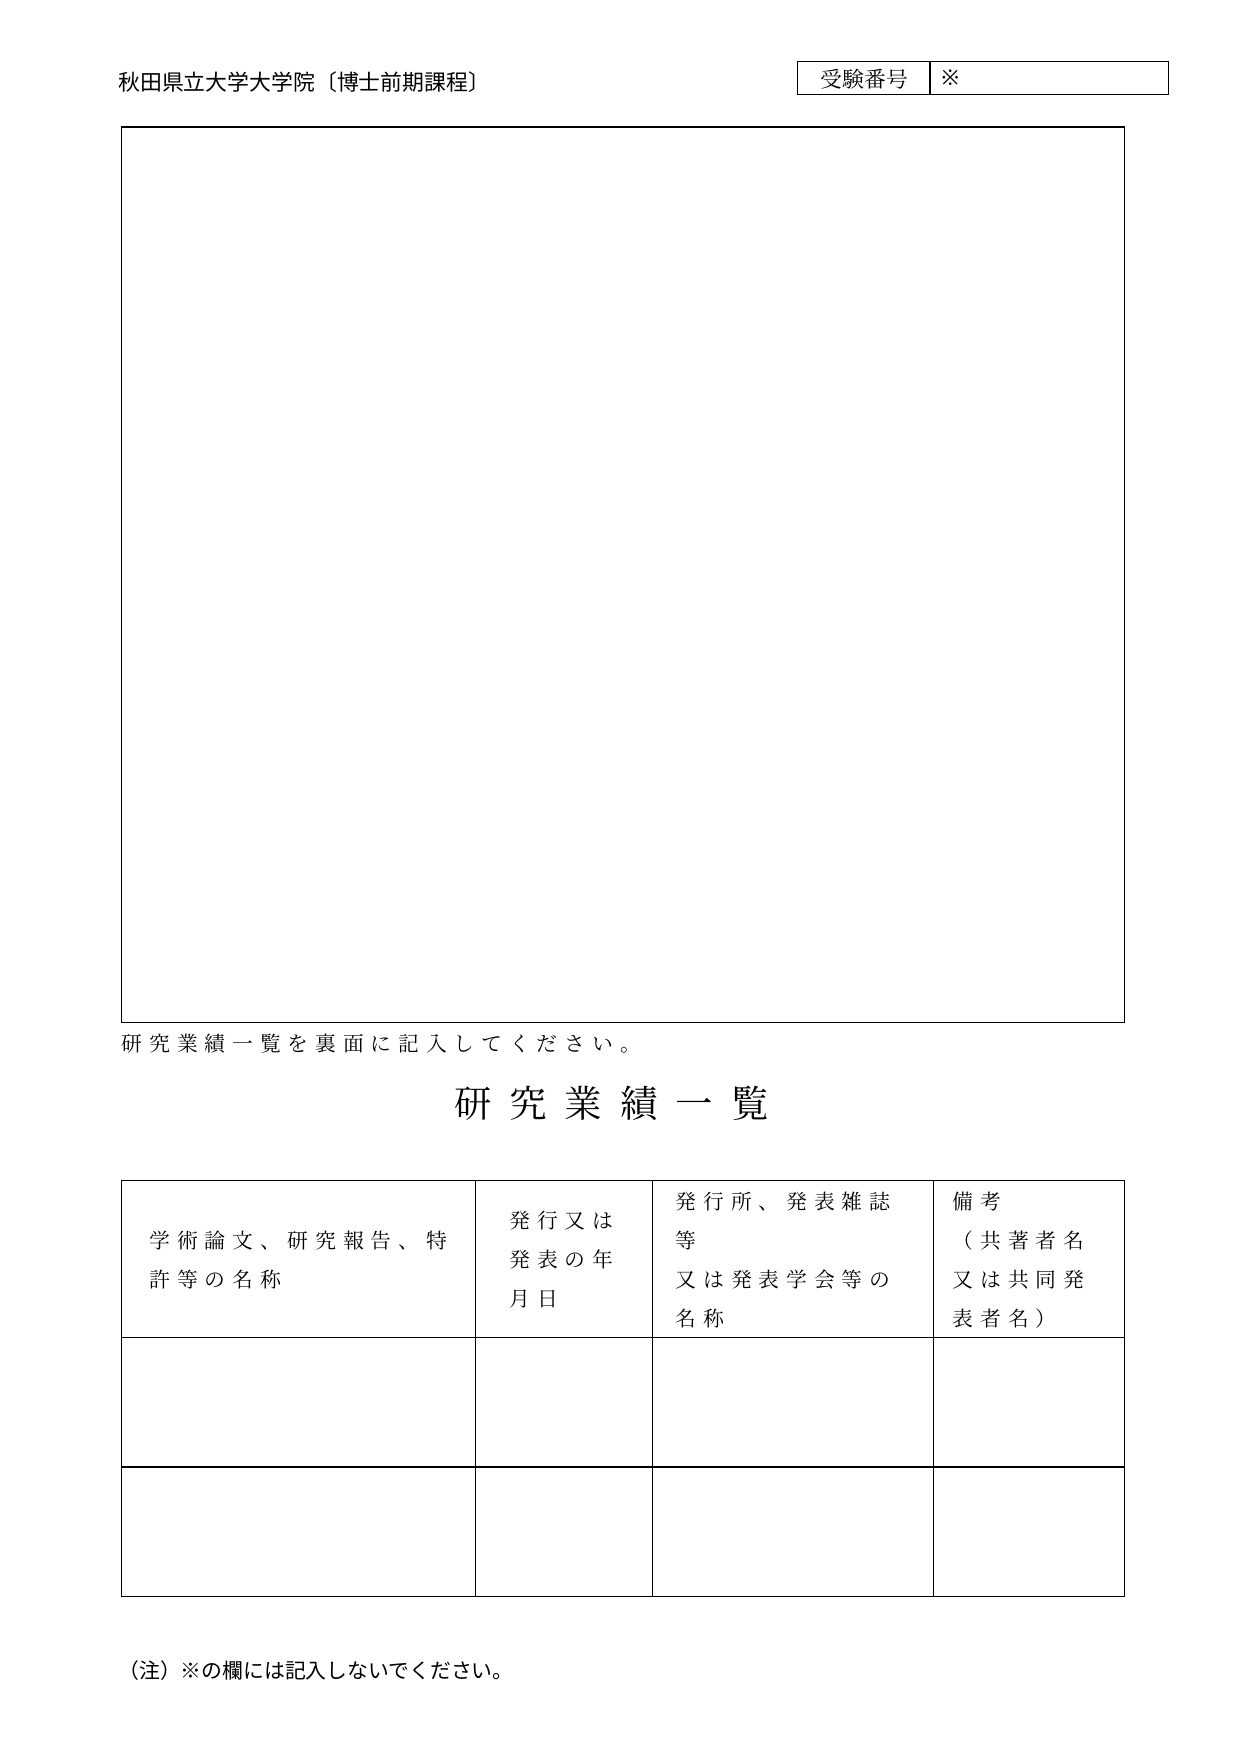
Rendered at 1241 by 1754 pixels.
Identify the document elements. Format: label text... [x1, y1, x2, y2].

table_cell [653, 1468, 933, 1596]
table_cell [122, 1338, 475, 1466]
table_cell [476, 1338, 652, 1466]
table_cell [934, 1468, 1124, 1596]
table_cell [934, 1338, 1124, 1466]
table_header 備考 （共著者名又は共同発表者名） [934, 1181, 1124, 1337]
text 研究業績一覧を裏面に記入してください。 [121, 1023, 1119, 1062]
table_header 発行所、発表雑誌等 又は発表学会等の名称 [653, 1181, 933, 1337]
text 研究業績一覧 [121, 1062, 1119, 1140]
table_header [122, 128, 1124, 1022]
table_cell [653, 1338, 933, 1466]
table_header 発行又は発表の年月日 [476, 1181, 652, 1337]
table_header ※ [931, 62, 1168, 93]
table_cell [122, 1468, 475, 1596]
table_header 学術論文、研究報告、特許等の名称 [122, 1181, 475, 1337]
table_cell [476, 1468, 652, 1596]
table_header 受験番号 [798, 62, 929, 93]
